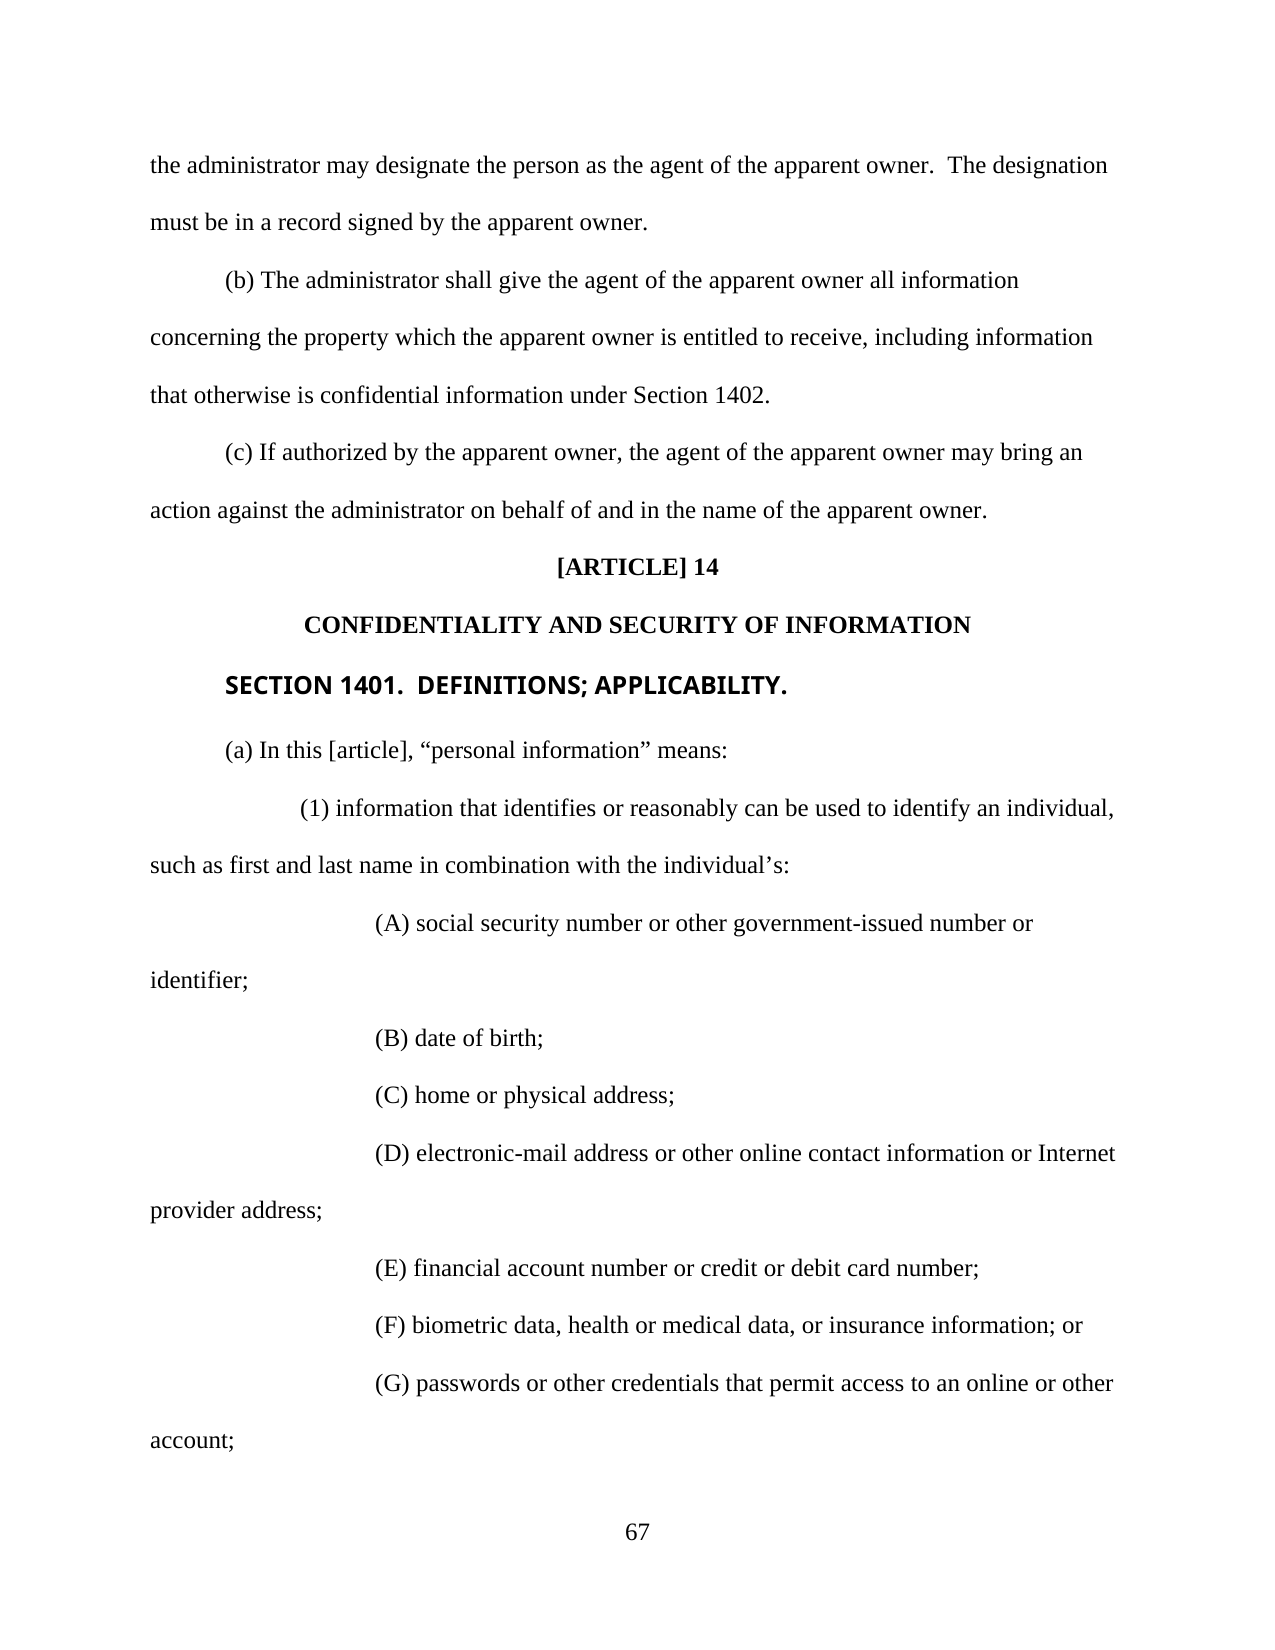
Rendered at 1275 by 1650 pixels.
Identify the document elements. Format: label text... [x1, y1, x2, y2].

text (c) If authorized by the apparent owner, the agent of the apparent owner may bring an action against the administrator on behalf of and in the name of the apparent owner. [150, 437, 1125, 524]
subtitle SECTION 1401. DEFINITIONS; APPLICABILITY. [150, 667, 1125, 702]
subtitle [ARTICLE] 14 [150, 552, 1125, 581]
text (C) home or physical address; [150, 1081, 1125, 1109]
text (a) In this [article], “personal information” means: [150, 736, 1125, 764]
text (b) The administrator shall give the agent of the apparent owner all information concerning the property which the apparent owner is entitled to receive, including information that otherwise is confidential information under Section 1402. [150, 265, 1125, 409]
text (G) passwords or other credentials that permit access to an online or other account; [150, 1368, 1125, 1454]
text (A) social security number or other government-issued number or identifier; [150, 908, 1125, 994]
subtitle CONFIDENTIALITY AND SECURITY OF INFORMATION [150, 610, 1125, 639]
text (E) financial account number or credit or debit card number; [150, 1253, 1125, 1282]
text (D) electronic-mail address or other online contact information or Internet provider address; [150, 1138, 1125, 1224]
text (F) biometric data, health or medical data, or insurance information; or [150, 1311, 1125, 1339]
text (B) date of birth; [150, 1023, 1125, 1052]
text (1) information that identifies or reasonably can be used to identify an individual, such as first and last name in combination with the individual’s: [150, 793, 1125, 879]
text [150, 150, 1125, 236]
